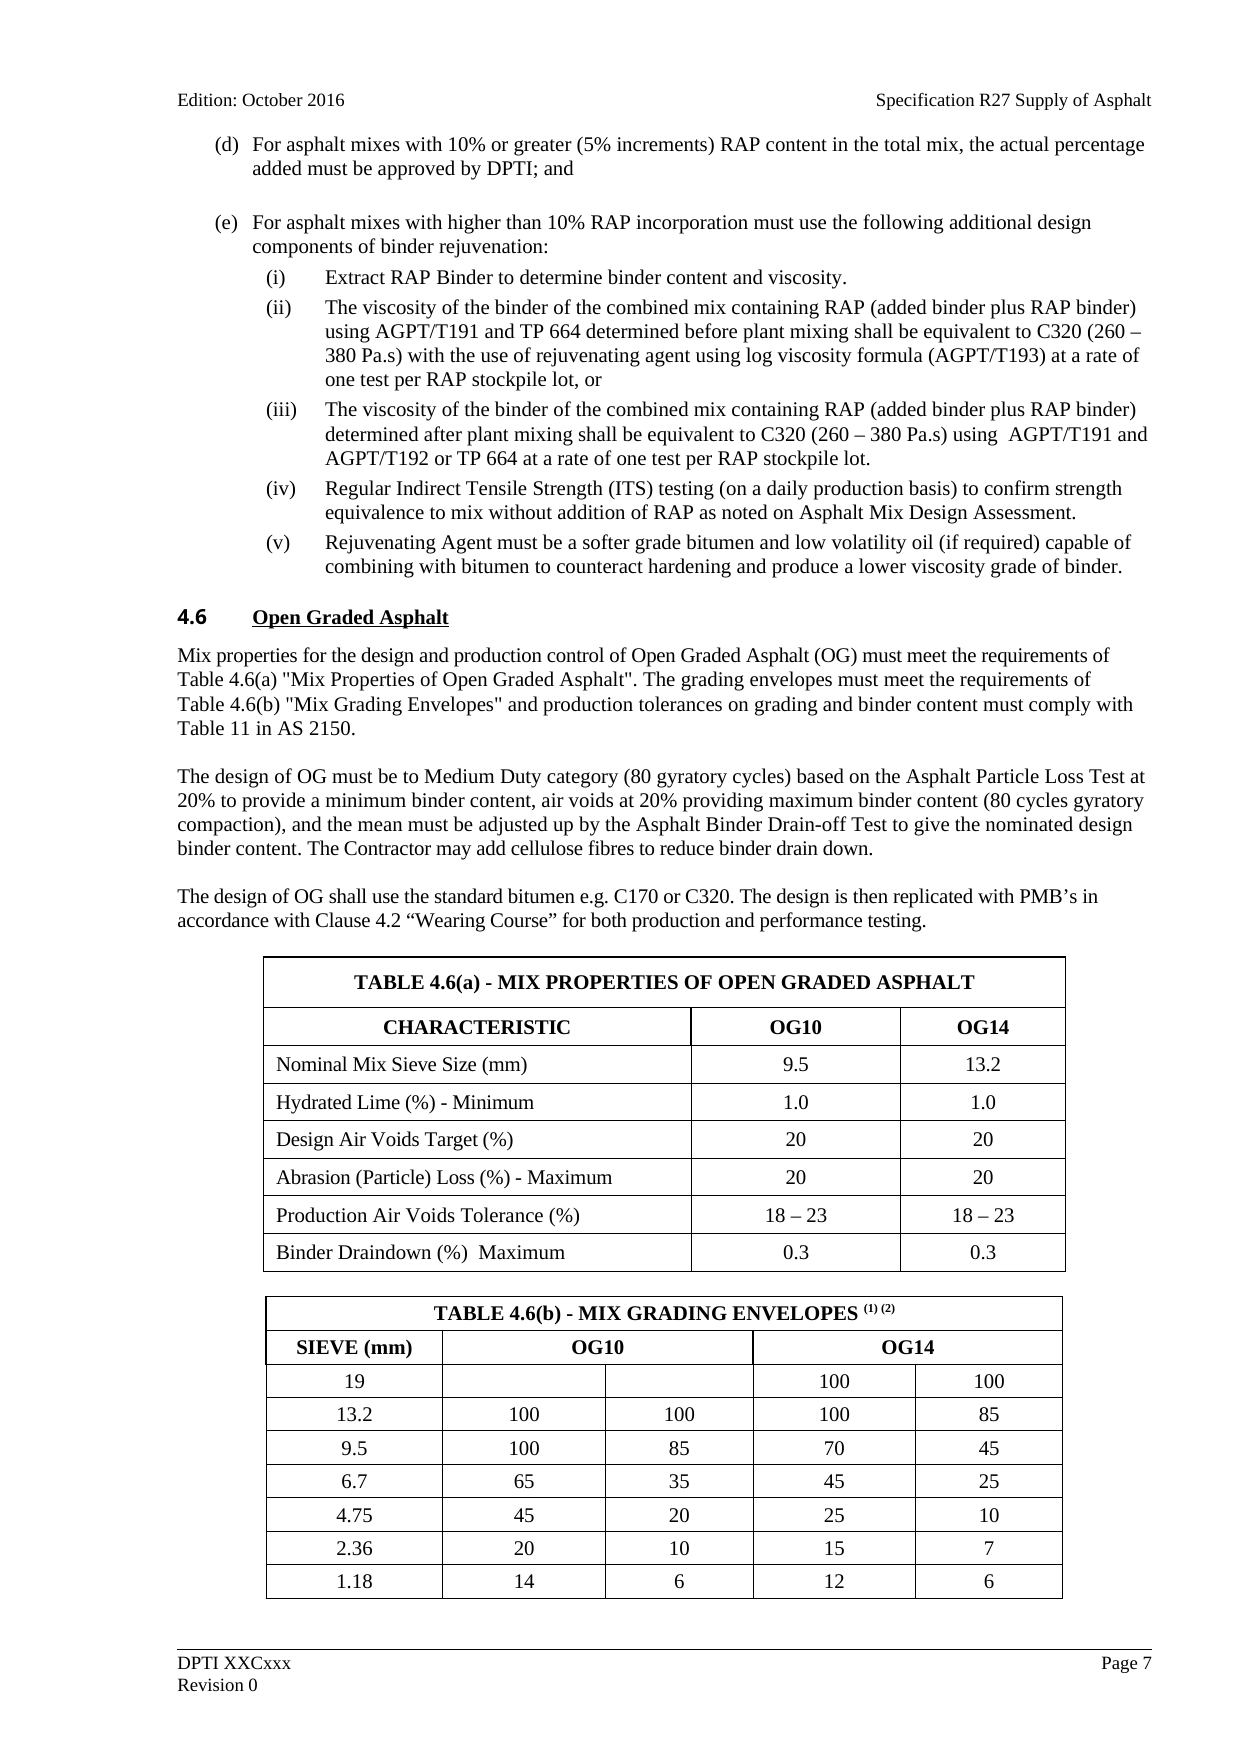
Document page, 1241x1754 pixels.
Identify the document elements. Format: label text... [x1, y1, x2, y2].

table_cell 0.3 [901, 1234, 1065, 1271]
table_cell 1.0 [692, 1084, 900, 1120]
table_cell 1.0 [901, 1084, 1065, 1120]
table_cell 20 [901, 1121, 1065, 1158]
table_cell 35 [606, 1465, 753, 1497]
table_cell 18 – 23 [692, 1196, 900, 1233]
list The viscosity of the binder of the combined mix containing RAP (added binder plus RAP binder) determined after plant mixing shall be equivalent to C320 (260 – 380 Pa.s) using AGPT/T191 and AGPT/T192 or TP 664 at a rate of one test per RAP stockpile lot. [266, 397, 1152, 469]
table_cell 20 [606, 1498, 753, 1531]
table_cell 6 [606, 1565, 753, 1598]
table_cell 100 [916, 1365, 1062, 1397]
table_cell 2.36 [267, 1532, 442, 1564]
table_cell 20 [443, 1532, 605, 1564]
table_cell 18 – 23 [901, 1196, 1065, 1233]
list The viscosity of the binder of the combined mix containing RAP (added binder plus RAP binder) using AGPT/T191 and TP 664 determined before plant mixing shall be equivalent to C320 (260 – 380 Pa.s) with the use of rejuvenating agent using log viscosity formula (AGPT/T193) at a rate of one test per RAP stockpile lot, or [266, 295, 1152, 391]
table_cell CHARACTERISTIC [264, 1008, 690, 1045]
table_cell 100 [443, 1398, 605, 1430]
list For asphalt mixes with 10% or greater (5% increments) RAP content in the total mix, the actual percentage added must be approved by DPTI; and [214, 132, 1152, 204]
list Extract RAP Binder to determine binder content and viscosity. [266, 264, 1152, 289]
table_cell 100 [754, 1398, 915, 1430]
list For asphalt mixes with higher than 10% RAP incorporation must use the following additional design components of binder rejuvenation: [214, 210, 1152, 258]
table_cell 1.18 [267, 1565, 442, 1598]
table_cell 13.2 [267, 1398, 442, 1430]
list Regular Indirect Tensile Strength (ITS) testing (on a daily production basis) to confirm strength equivalence to mix without addition of RAP as noted on Asphalt Mix Design Assessment. [266, 476, 1152, 524]
table_cell 4.75 [267, 1498, 442, 1531]
list Rejuvenating Agent must be a softer grade bitumen and low volatility oil (if required) capable of combining with bitumen to counteract hardening and produce a lower viscosity grade of binder. [266, 530, 1152, 578]
table_cell 45 [754, 1465, 915, 1497]
table_cell 19 [267, 1365, 442, 1397]
table_cell 9.5 [267, 1431, 442, 1464]
table_cell 0.3 [692, 1234, 900, 1271]
table_cell Production Air Voids Tolerance (%) [264, 1196, 691, 1233]
table_cell OG14 [754, 1331, 1062, 1363]
table_cell OG14 [901, 1008, 1065, 1045]
table_cell 12 [754, 1565, 915, 1598]
table_cell OG10 [692, 1008, 900, 1045]
text The design of OG shall use the standard bitumen e.g. C170 or C320. The design is then replicated with PMB’s in accordance with Clause 4.2 “Wearing Course” for both production and performance testing. [177, 884, 1152, 932]
table_cell OG10 [443, 1331, 752, 1363]
table_cell 70 [754, 1431, 915, 1464]
table_cell Binder Draindown (%) Maximum [264, 1234, 691, 1271]
table_header TABLE 4.6(a) - MIX PROPERTIES OF OPEN GRADED ASPHALT [264, 958, 1065, 1007]
table_cell 9.5 [692, 1046, 900, 1082]
table_cell Design Air Voids Target (%) [264, 1121, 691, 1158]
table_cell 14 [443, 1565, 605, 1598]
table_cell 6.7 [267, 1465, 442, 1497]
table_cell [606, 1365, 753, 1397]
table_cell 65 [443, 1465, 605, 1497]
table_cell 7 [916, 1532, 1062, 1564]
table_cell 13.2 [901, 1046, 1065, 1082]
table_cell 100 [443, 1431, 605, 1464]
table_cell [443, 1365, 605, 1397]
table_cell 20 [692, 1121, 900, 1158]
table_cell 6 [916, 1565, 1062, 1598]
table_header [267, 1297, 1062, 1329]
table_cell 85 [916, 1398, 1062, 1430]
table_cell 100 [606, 1398, 753, 1430]
table_cell 15 [754, 1532, 915, 1564]
list Open Graded Asphalt [177, 602, 1152, 631]
table_cell 25 [754, 1498, 915, 1531]
text Mix properties for the design and production control of Open Graded Asphalt (OG) must meet the requirements of Table 4.6(a) "Mix Properties of Open Graded Asphalt". The grading envelopes must meet the requirements of Table 4.6(b) "Mix Grading Envelopes" and production tolerances on grading and binder content must comply with Table 11 in AS 2150. [177, 643, 1152, 739]
table_cell 45 [916, 1431, 1062, 1464]
text The design of OG must be to Medium Duty category (80 gyratory cycles) based on the Asphalt Particle Loss Test at 20% to provide a minimum binder content, air voids at 20% providing maximum binder content (80 cycles gyratory compaction), and the mean must be adjusted up by the Asphalt Binder Drain-off Test to give the nominated design binder content. The Contractor may add cellulose fibres to reduce binder drain down. [177, 764, 1152, 860]
table_cell 45 [443, 1498, 605, 1531]
table_cell 100 [754, 1365, 915, 1397]
table_cell 20 [692, 1159, 900, 1195]
table_cell Abrasion (Particle) Loss (%) - Maximum [264, 1159, 691, 1195]
table_cell 25 [916, 1465, 1062, 1497]
table_cell 85 [606, 1431, 753, 1464]
table_cell 10 [606, 1532, 753, 1564]
table_cell 10 [916, 1498, 1062, 1531]
table_cell Nominal Mix Sieve Size (mm) [264, 1046, 691, 1082]
table_cell Hydrated Lime (%) - Minimum [264, 1084, 691, 1120]
table_cell 20 [901, 1159, 1065, 1195]
table_cell SIEVE (mm) [267, 1331, 442, 1363]
